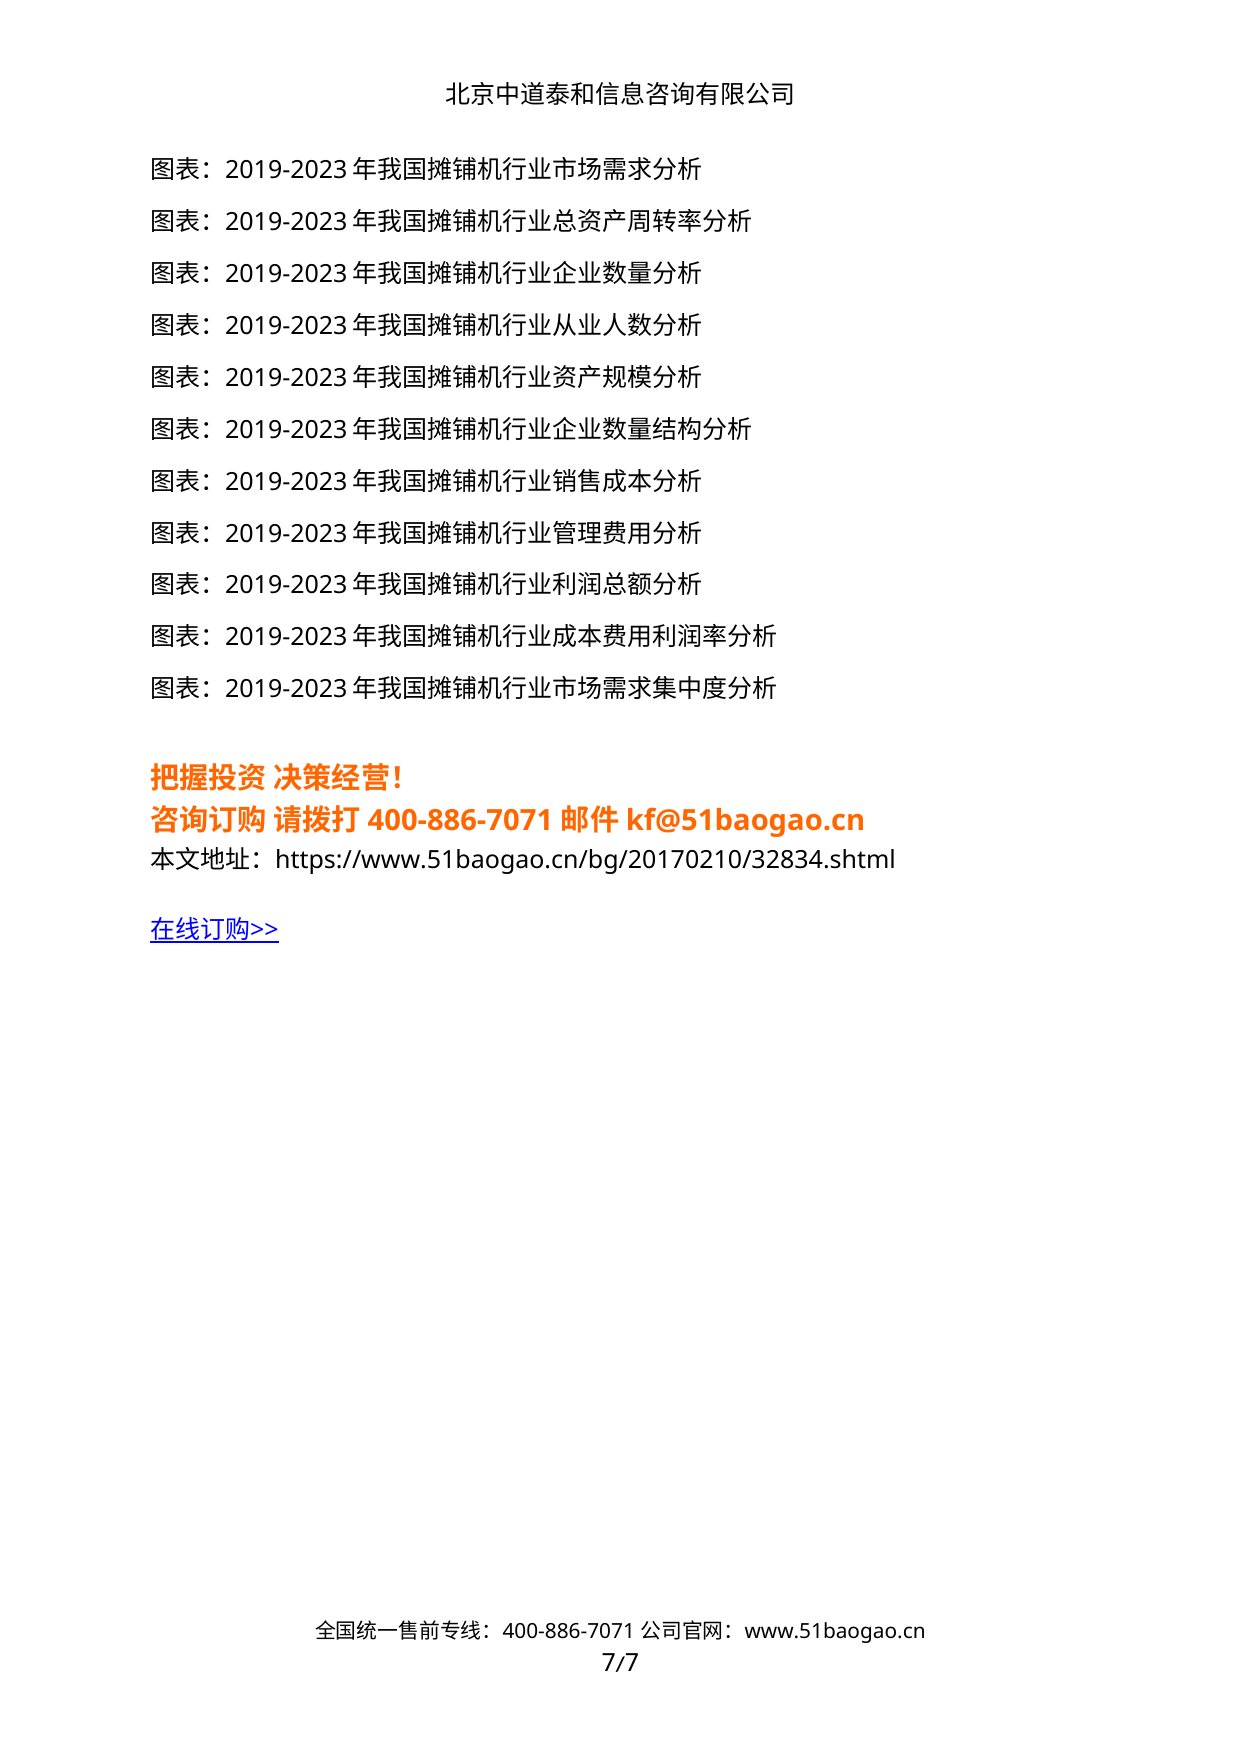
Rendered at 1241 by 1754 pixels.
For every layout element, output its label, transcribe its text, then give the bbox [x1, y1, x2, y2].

text 把握投资 决策经营！咨询订购 请拨打 400-886-7071 邮件 kf@51baogao.cn本文地址：https://www.51baogao.cn/bg/20170210/32834.shtml [150, 721, 1090, 876]
text 图表：2019-2023年我国摊铺机行业资产规模分析 [150, 357, 1090, 394]
text 图表：2019-2023年我国摊铺机行业市场需求集中度分析 [150, 669, 1090, 705]
text 图表：2019-2023年我国摊铺机行业利润总额分析 [150, 565, 1090, 601]
text 图表：2019-2023年我国摊铺机行业从业人数分析 [150, 306, 1090, 342]
text 图表：2019-2023年我国摊铺机行业企业数量分析 [150, 254, 1090, 290]
text 图表：2019-2023年我国摊铺机行业销售成本分析 [150, 461, 1090, 497]
text 图表：2019-2023年我国摊铺机行业管理费用分析 [150, 513, 1090, 549]
text 图表：2019-2023年我国摊铺机行业成本费用利润率分析 [150, 617, 1090, 653]
text 图表：2019-2023年我国摊铺机行业总资产周转率分析 [150, 202, 1090, 238]
text 在线订购>> [150, 876, 1090, 946]
text 图表：2019-2023年我国摊铺机行业企业数量结构分析 [150, 409, 1090, 446]
text 图表：2019-2023年我国摊铺机行业市场需求分析 [150, 150, 1090, 186]
